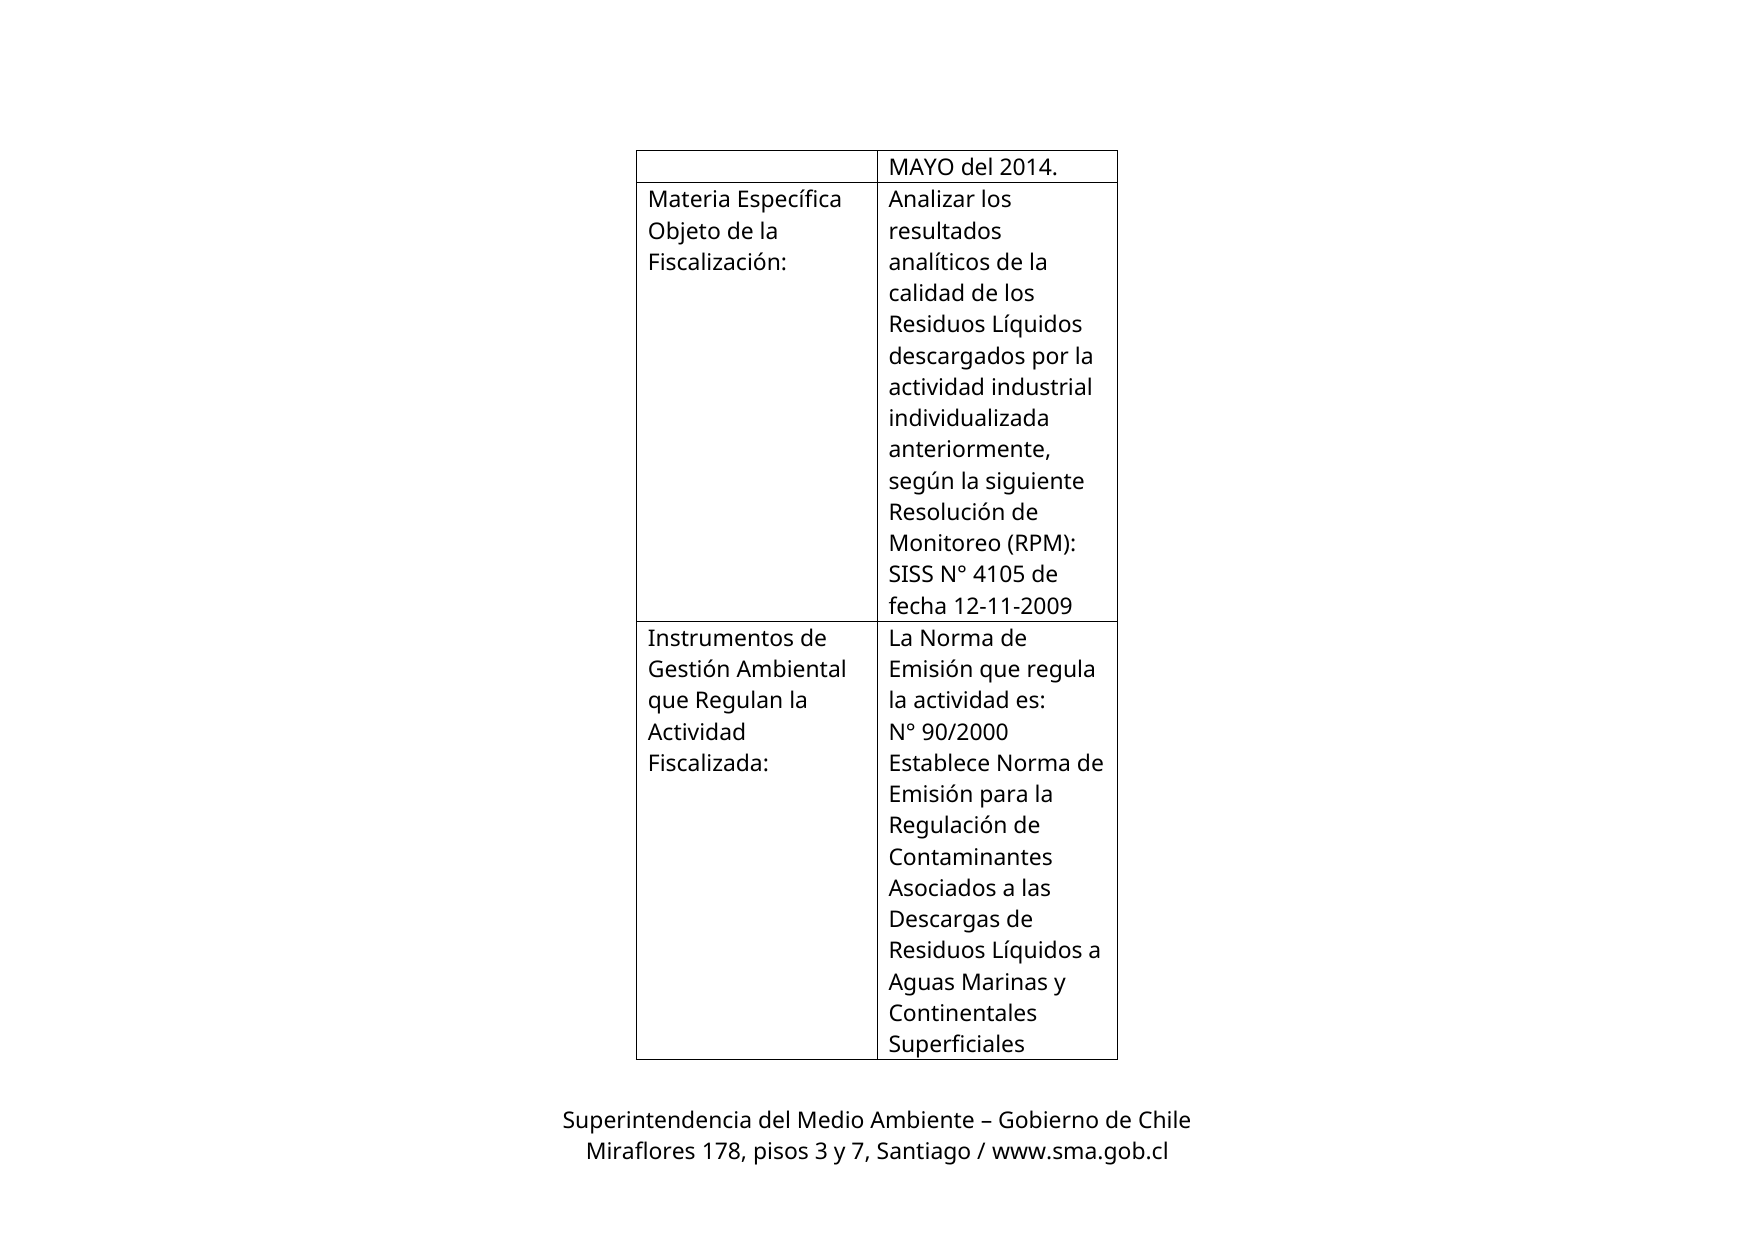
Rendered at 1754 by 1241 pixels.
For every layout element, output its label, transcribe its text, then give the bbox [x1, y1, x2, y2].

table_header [878, 151, 1117, 182]
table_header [637, 151, 877, 182]
table_cell Materia Específica Objeto de la Fiscalización: [637, 183, 877, 621]
table_cell La Norma de Emisión que regula la actividad es: N° 90/2000 Establece Norma de Emisión para la Regulación de Contaminantes Asociados a las Descargas de Residuos Líquidos a Aguas Marinas y Continentales Superficiales [878, 622, 1117, 1059]
table_cell Analizar los resultados analíticos de la calidad de los Residuos Líquidos descargados por la actividad industrial individualizada anteriormente, según la siguiente Resolución de Monitoreo (RPM): SISS N° 4105 de fecha 12-11-2009 [878, 183, 1117, 621]
table_cell Instrumentos de Gestión Ambiental que Regulan la Actividad Fiscalizada: [637, 622, 877, 1059]
